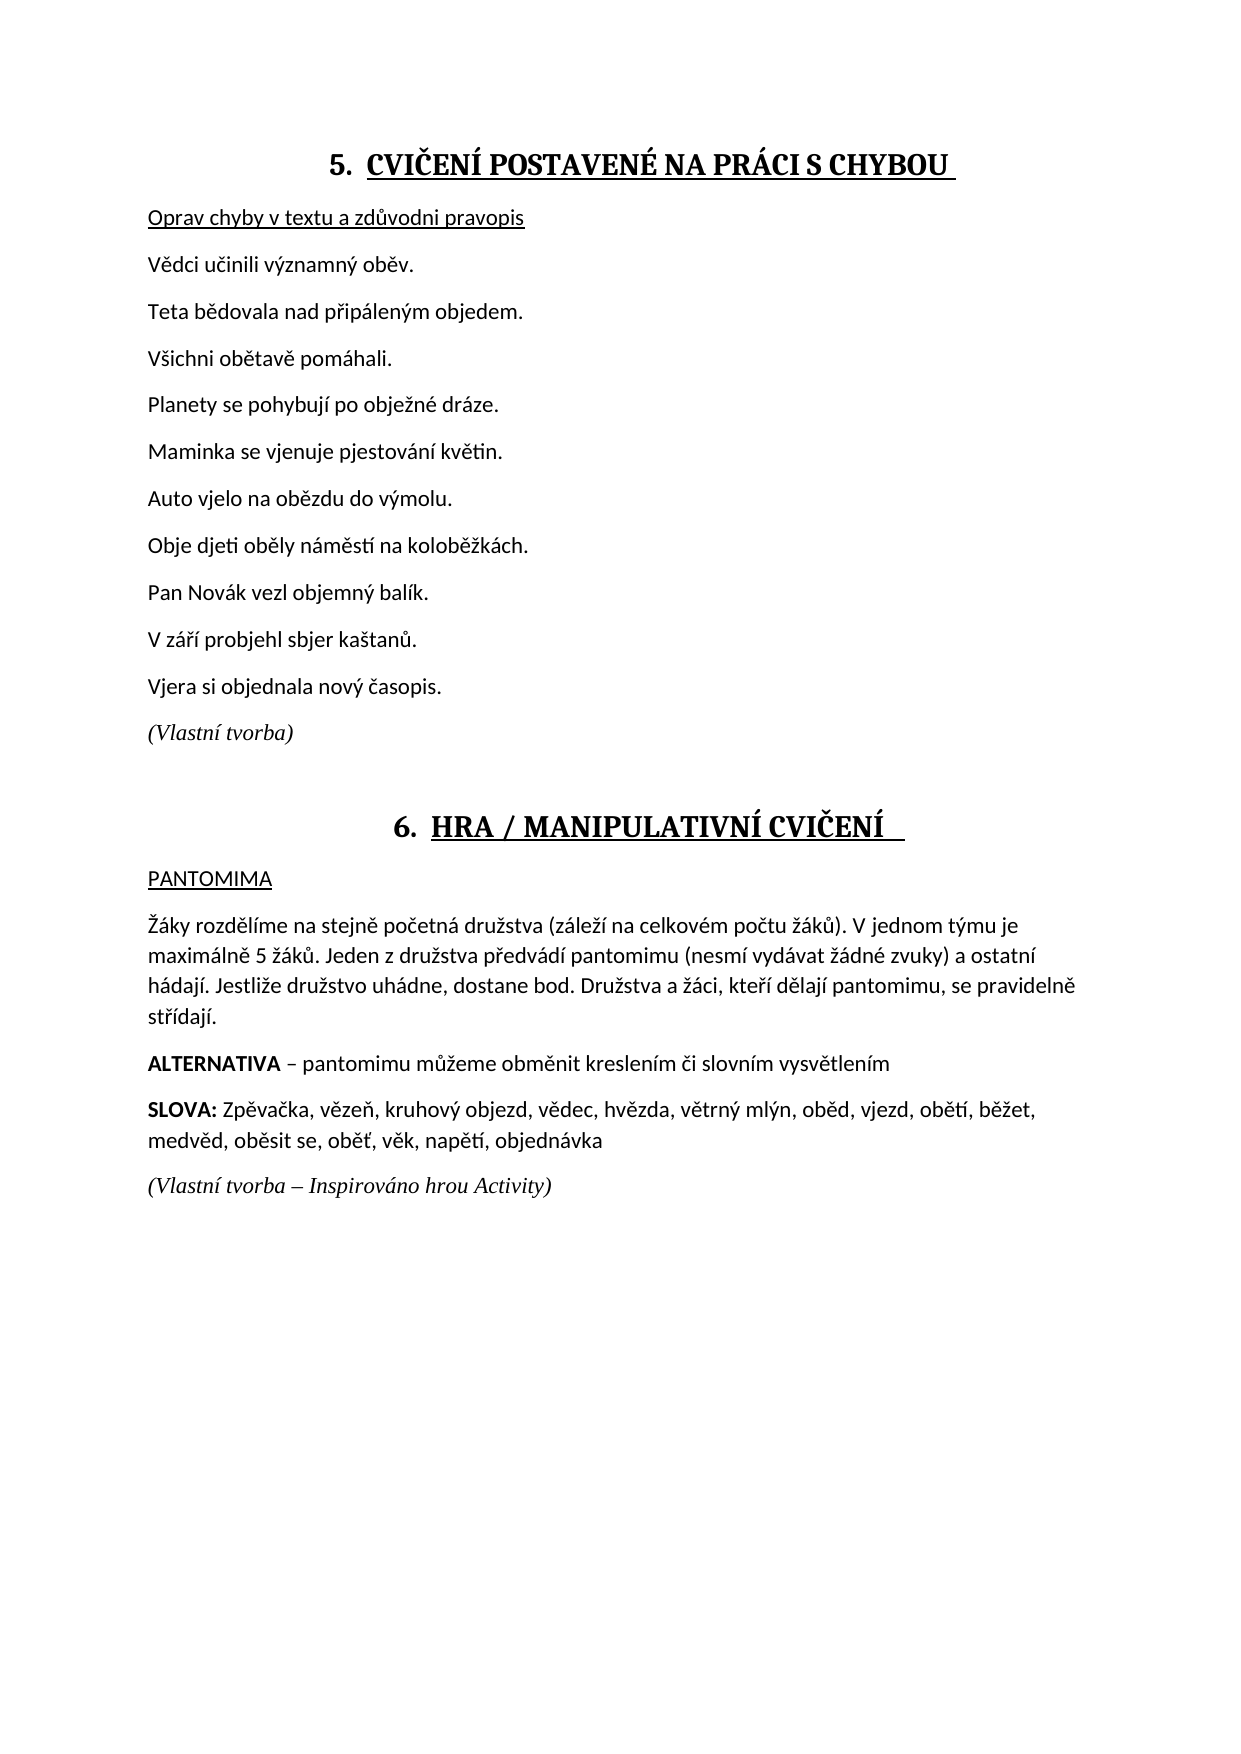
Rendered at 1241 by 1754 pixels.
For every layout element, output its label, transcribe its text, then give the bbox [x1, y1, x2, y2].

text Maminka se vjenuje pjestování květin. [148, 437, 1093, 465]
text Planety se pohybují po obježné dráze. [148, 391, 1093, 418]
text Žáky rozdělíme na stejně početná družstva (záleží na celkovém počtu žáků). V jednom týmu je maximálně 5 žáků. Jeden z družstva předvádí pantomimu (nesmí vydávat žádné zvuky) a ostatní hádají. Jestliže družstvo uhádne, dostane bod. Družstva a žáci, kteří dělají pantomimu, se pravidelně střídají. [148, 911, 1093, 1030]
text V září probjehl sbjer kaštanů. [148, 625, 1093, 653]
text (Vlastní tvorba) [148, 719, 1093, 745]
text Všichni obětavě pomáhali. [148, 344, 1093, 372]
text Pan Novák vezl objemný balík. [148, 578, 1093, 606]
list HRA / MANIPULATIVNÍ CVIČENÍ [185, 809, 1093, 845]
text Vědci učinili významný oběv. [148, 250, 1093, 278]
text Vjera si objednala nový časopis. [148, 672, 1093, 700]
text SLOVA: Zpěvačka, vězeň, kruhový objezd, vědec, hvězda, větrný mlýn, oběd, vjezd, obětí, běžet, medvěd, oběsit se, oběť, věk, napětí, objednávka [148, 1096, 1093, 1154]
text Teta bědovala nad připáleným objedem. [148, 297, 1093, 325]
list Cvičení postavené na práci s chybou [185, 148, 1093, 183]
text PANTOMIMA [148, 864, 1093, 892]
text ALTERNATIVA – pantomimu můžeme obměnit kreslením či slovním vysvětlením [148, 1049, 1093, 1077]
text Obje djeti oběly náměstí na koloběžkách. [148, 531, 1093, 559]
text (Vlastní tvorba – Inspirováno hrou Activity) [148, 1173, 1093, 1199]
text Oprav chyby v textu a zdůvodni pravopis [148, 203, 1093, 231]
text Auto vjelo na obězdu do výmolu. [148, 484, 1093, 512]
